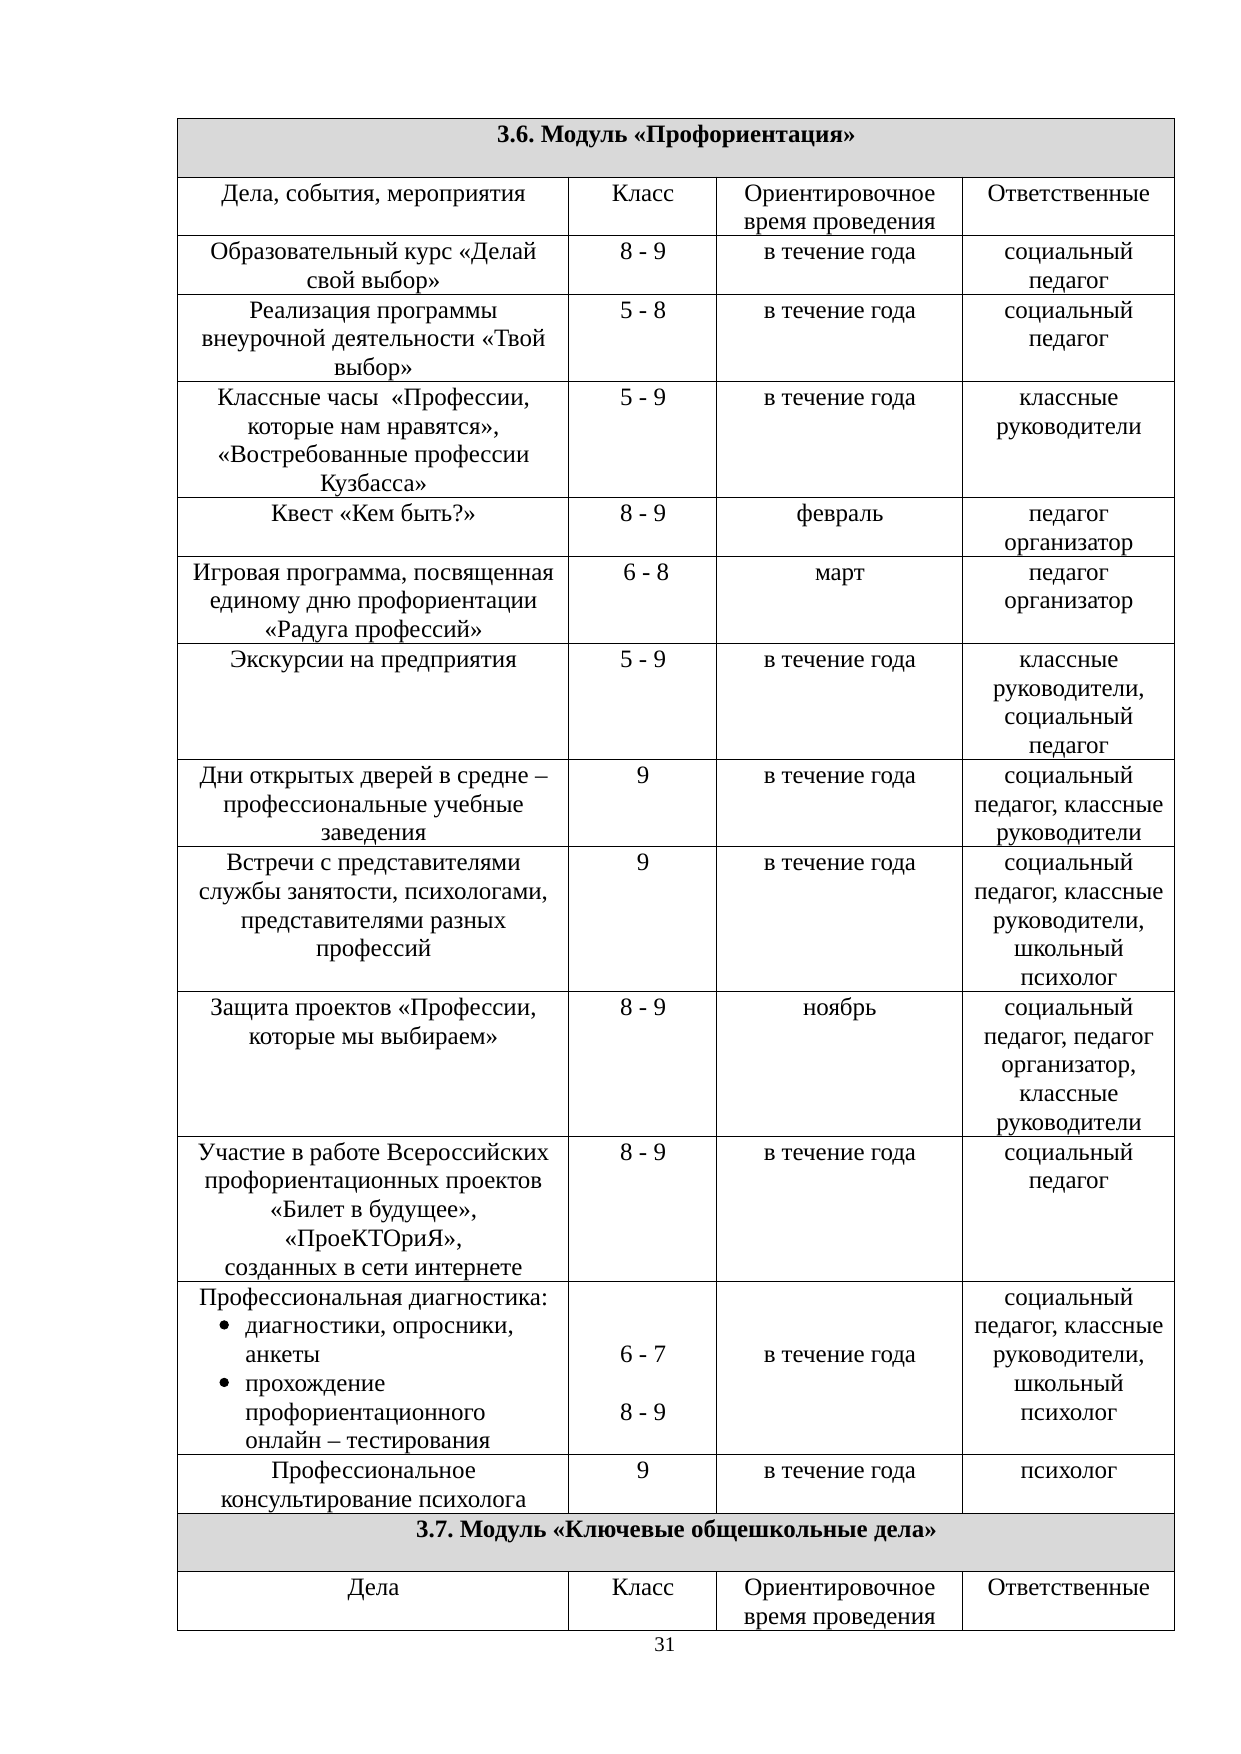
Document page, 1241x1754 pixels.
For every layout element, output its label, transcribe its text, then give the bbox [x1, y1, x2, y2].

table_cell в течение года [717, 1282, 962, 1454]
table_cell Квест «Кем быть?» [178, 498, 568, 556]
table_cell социальный педагог, классные руководители [963, 760, 1174, 846]
table_cell Ориентировочное время проведения [717, 178, 962, 235]
table_cell Профессиональное консультирование психолога [178, 1455, 568, 1513]
table_cell социальный педагог [963, 1137, 1174, 1281]
table_cell 9 [569, 1455, 716, 1513]
table_cell 9 [569, 760, 716, 846]
table_cell февраль [717, 498, 962, 556]
table_cell Участие в работе Всероссийских профориентационных проектов «Билет в будущее», «ПроеКТОриЯ», созданных в сети интернете [178, 1137, 568, 1281]
table_cell классные руководители, социальный педагог [963, 644, 1174, 759]
table_cell Класс [569, 178, 716, 235]
table_cell Экскурсии на предприятия [178, 644, 568, 759]
table_cell социальный педагог [963, 236, 1174, 294]
table_cell Дела [178, 1572, 568, 1630]
table_cell Защита проектов «Профессии, которые мы выбираем» [178, 992, 568, 1136]
table_cell в течение года [717, 847, 962, 991]
table_cell 3.7. Модуль «Ключевые общешкольные дела» [178, 1514, 1174, 1571]
table_cell 6 - 8 [569, 557, 716, 643]
table_cell Игровая программа, посвященная единому дню профориентации «Радуга профессий» [178, 557, 568, 643]
table_cell в течение года [717, 760, 962, 846]
table_cell в течение года [717, 1137, 962, 1281]
table_cell в течение года [717, 236, 962, 294]
table_cell в течение года [717, 382, 962, 497]
table_cell социальный педагог [963, 295, 1174, 381]
table_cell 3.6. Модуль «Профориентация» [178, 119, 1174, 177]
table_cell социальный педагог, классные руководители, школьный психолог [963, 1282, 1174, 1454]
table_cell 6 - 7 8 - 9 [569, 1282, 716, 1454]
table_cell 8 - 9 [569, 498, 716, 556]
table_cell в течение года [717, 295, 962, 381]
table_cell педагог организатор [963, 557, 1174, 643]
table_cell 8 - 9 [569, 992, 716, 1136]
table_cell психолог [963, 1455, 1174, 1513]
table_cell Профессиональная диагностика: диагностики, опросники, анкеты прохождение профориентационного онлайн – тестирования [178, 1282, 568, 1454]
table_cell в течение года [717, 644, 962, 759]
table_cell Ответственные [963, 178, 1174, 235]
table_cell Ответственные [963, 1572, 1174, 1630]
table_cell 8 - 9 [569, 236, 716, 294]
table_cell классные руководители [963, 382, 1174, 497]
table_cell педагог организатор [963, 498, 1174, 556]
table_cell 5 - 9 [569, 644, 716, 759]
table_cell Ориентировочное время проведения [717, 1572, 962, 1630]
table_cell 5 - 9 [569, 382, 716, 497]
table_cell ноябрь [717, 992, 962, 1136]
table_cell Образовательный курс «Делай свой выбор» [178, 236, 568, 294]
table_cell Класс [569, 1572, 716, 1630]
table_cell 8 - 9 [569, 1137, 716, 1281]
table_cell социальный педагог, классные руководители, школьный психолог [963, 847, 1174, 991]
table_cell 5 - 8 [569, 295, 716, 381]
table_cell Дни открытых дверей в средне – профессиональные учебные заведения [178, 760, 568, 846]
table_cell март [717, 557, 962, 643]
table_cell социальный педагог, педагог организатор, классные руководители [963, 992, 1174, 1136]
table_cell Классные часы «Профессии, которые нам нравятся», «Востребованные профессии Кузбасса» [178, 382, 568, 497]
table_cell 9 [569, 847, 716, 991]
table_cell в течение года [717, 1455, 962, 1513]
table_cell Встречи с представителями службы занятости, психологами, представителями разных профессий [178, 847, 568, 991]
table_cell Дела, события, мероприятия [178, 178, 568, 235]
table_cell Реализация программы внеурочной деятельности «Твой выбор» [178, 295, 568, 381]
